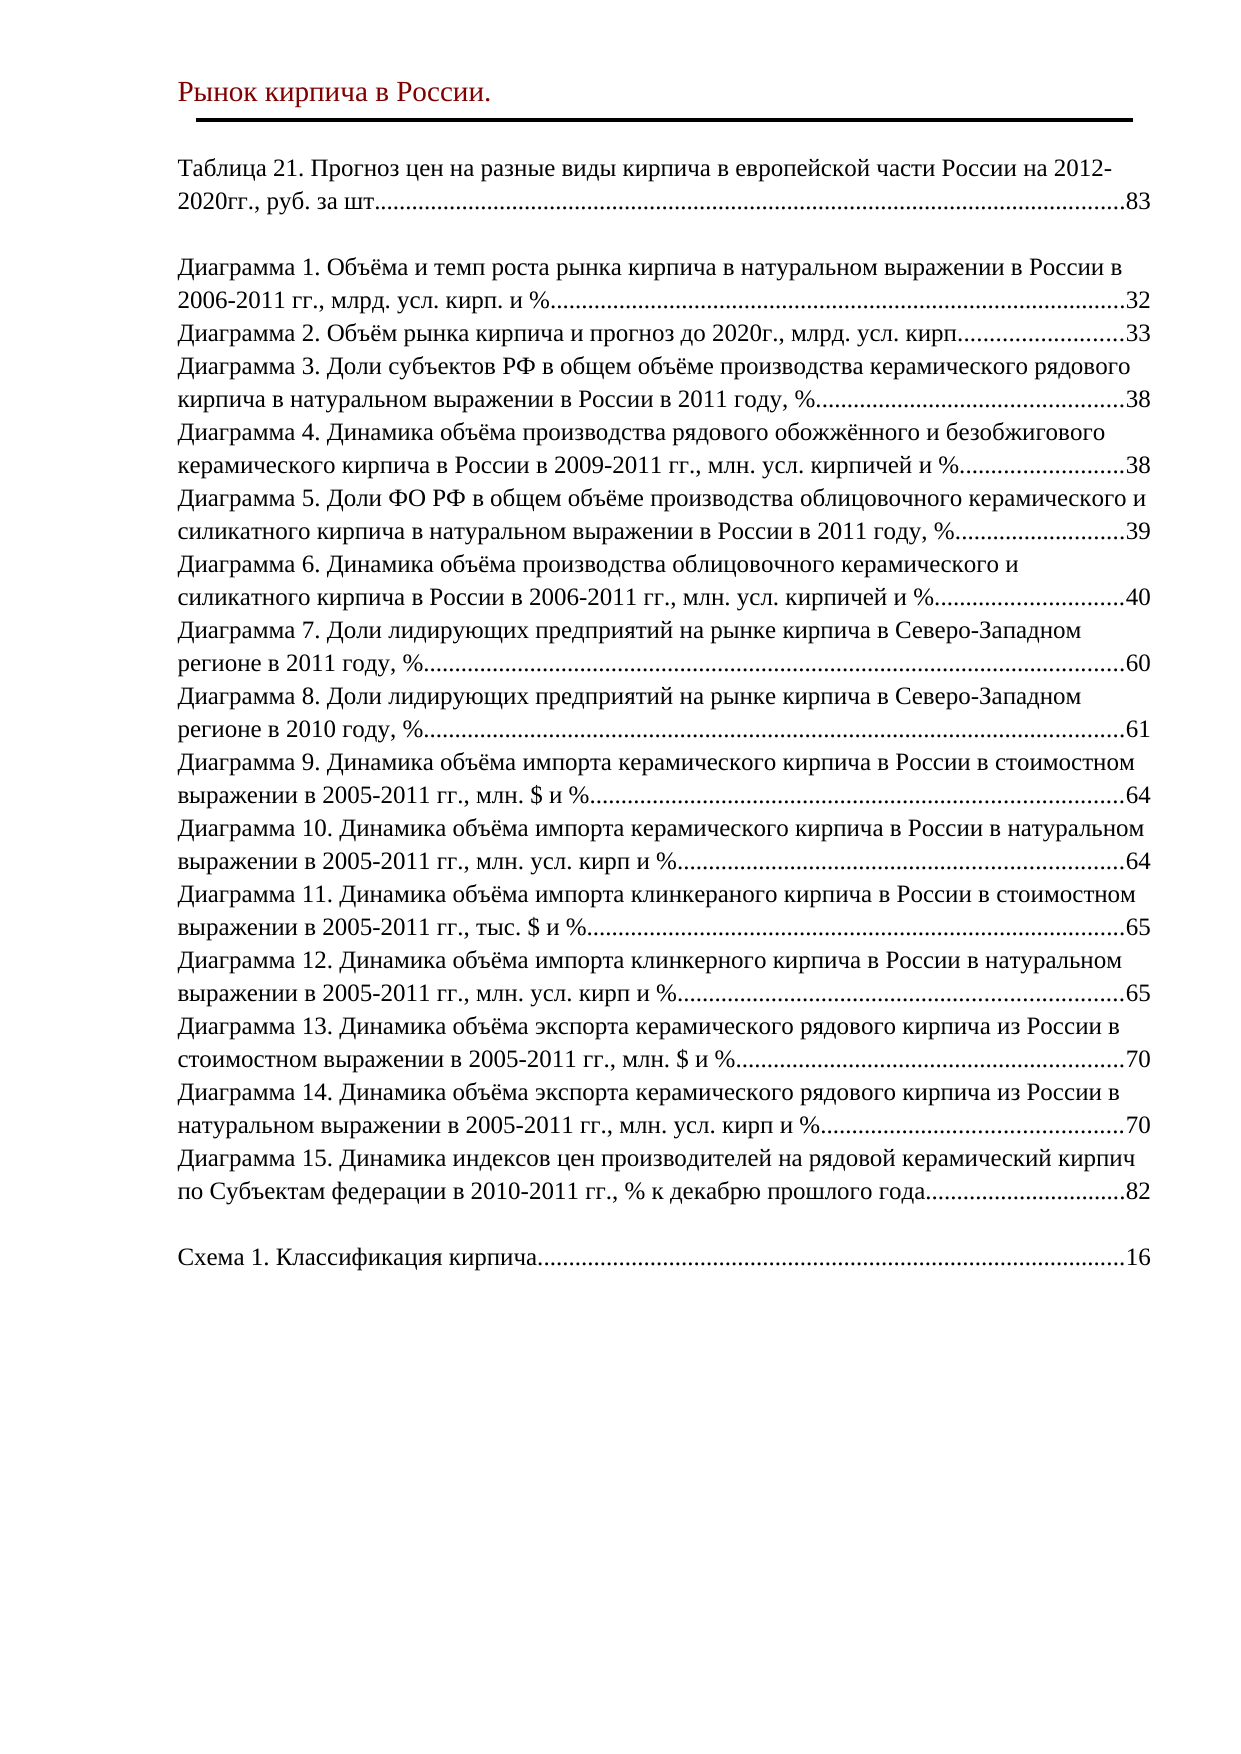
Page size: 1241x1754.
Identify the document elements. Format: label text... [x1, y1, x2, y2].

text Диаграмма 5. Доли ФО РФ в общем объёме производства облицовочного керамического и силикатного кирпича в натуральном выражении в России в 2011 году, %. 39 [177, 483, 1152, 545]
text Диаграмма 10. Динамика объёма импорта керамического кирпича в России в натуральном выражении в 2005-2011 гг., млн. усл. кирп и %. 64 [177, 813, 1152, 875]
text Диаграмма 11. Динамика объёма импорта клинкераного кирпича в России в стоимостном выражении в 2005-2011 гг., тыс. $ и %. 65 [177, 879, 1152, 941]
text Диаграмма 7. Доли лидирующих предприятий на рынке кирпича в Северо-Западном регионе в 2011 году, %. 60 [177, 615, 1152, 677]
text Диаграмма 12. Динамика объёма импорта клинкерного кирпича в России в натуральном выражении в 2005-2011 гг., млн. усл. кирп и %. 65 [177, 945, 1152, 1007]
text Диаграмма 14. Динамика объёма экспорта керамического рядового кирпича из России в натуральном выражении в 2005-2011 гг., млн. усл. кирп и %. 70 [177, 1077, 1152, 1139]
text Таблица 21. Прогноз цен на разные виды кирпича в европейской части России на 2012-2020гг., руб. за шт. 83 [177, 153, 1152, 214]
text Диаграмма 4. Динамика объёма производства рядового обожжённого и безобжигового керамического кирпича в России в 2009-2011 гг., млн. усл. кирпичей и %. 38 [177, 417, 1152, 479]
text Диаграмма 15. Динамика индексов цен производителей на рядовой керамический кирпич по Субъектам федерации в 2010-2011 гг., % к декабрю прошлого года. 82 [177, 1143, 1152, 1205]
text Диаграмма 13. Динамика объёма экспорта керамического рядового кирпича из России в стоимостном выражении в 2005-2011 гг., млн. $ и %. 70 [177, 1011, 1152, 1073]
text Диаграмма 9. Динамика объёма импорта керамического кирпича в России в стоимостном выражении в 2005-2011 гг., млн. $ и %. 64 [177, 747, 1152, 809]
text Схема 1. Классификация кирпича. 16 [177, 1242, 1152, 1271]
text Диаграмма 8. Доли лидирующих предприятий на рынке кирпича в Северо-Западном регионе в 2010 году, % 61 [177, 681, 1152, 743]
text Диаграмма 2. Объём рынка кирпича и прогноз до 2020г., млрд. усл. кирп. 33 [177, 318, 1152, 347]
text Диаграмма 3. Доли субъектов РФ в общем объёме производства керамического рядового кирпича в натуральном выражении в России в 2011 году, %. 38 [177, 351, 1152, 413]
text Диаграмма 1. Объёма и темп роста рынка кирпича в натуральном выражении в России в 2006-2011 гг., млрд. усл. кирп. и %. 32 [177, 252, 1152, 314]
text Диаграмма 6. Динамика объёма производства облицовочного керамического и силикатного кирпича в России в 2006-2011 гг., млн. усл. кирпичей и %. 40 [177, 549, 1152, 611]
